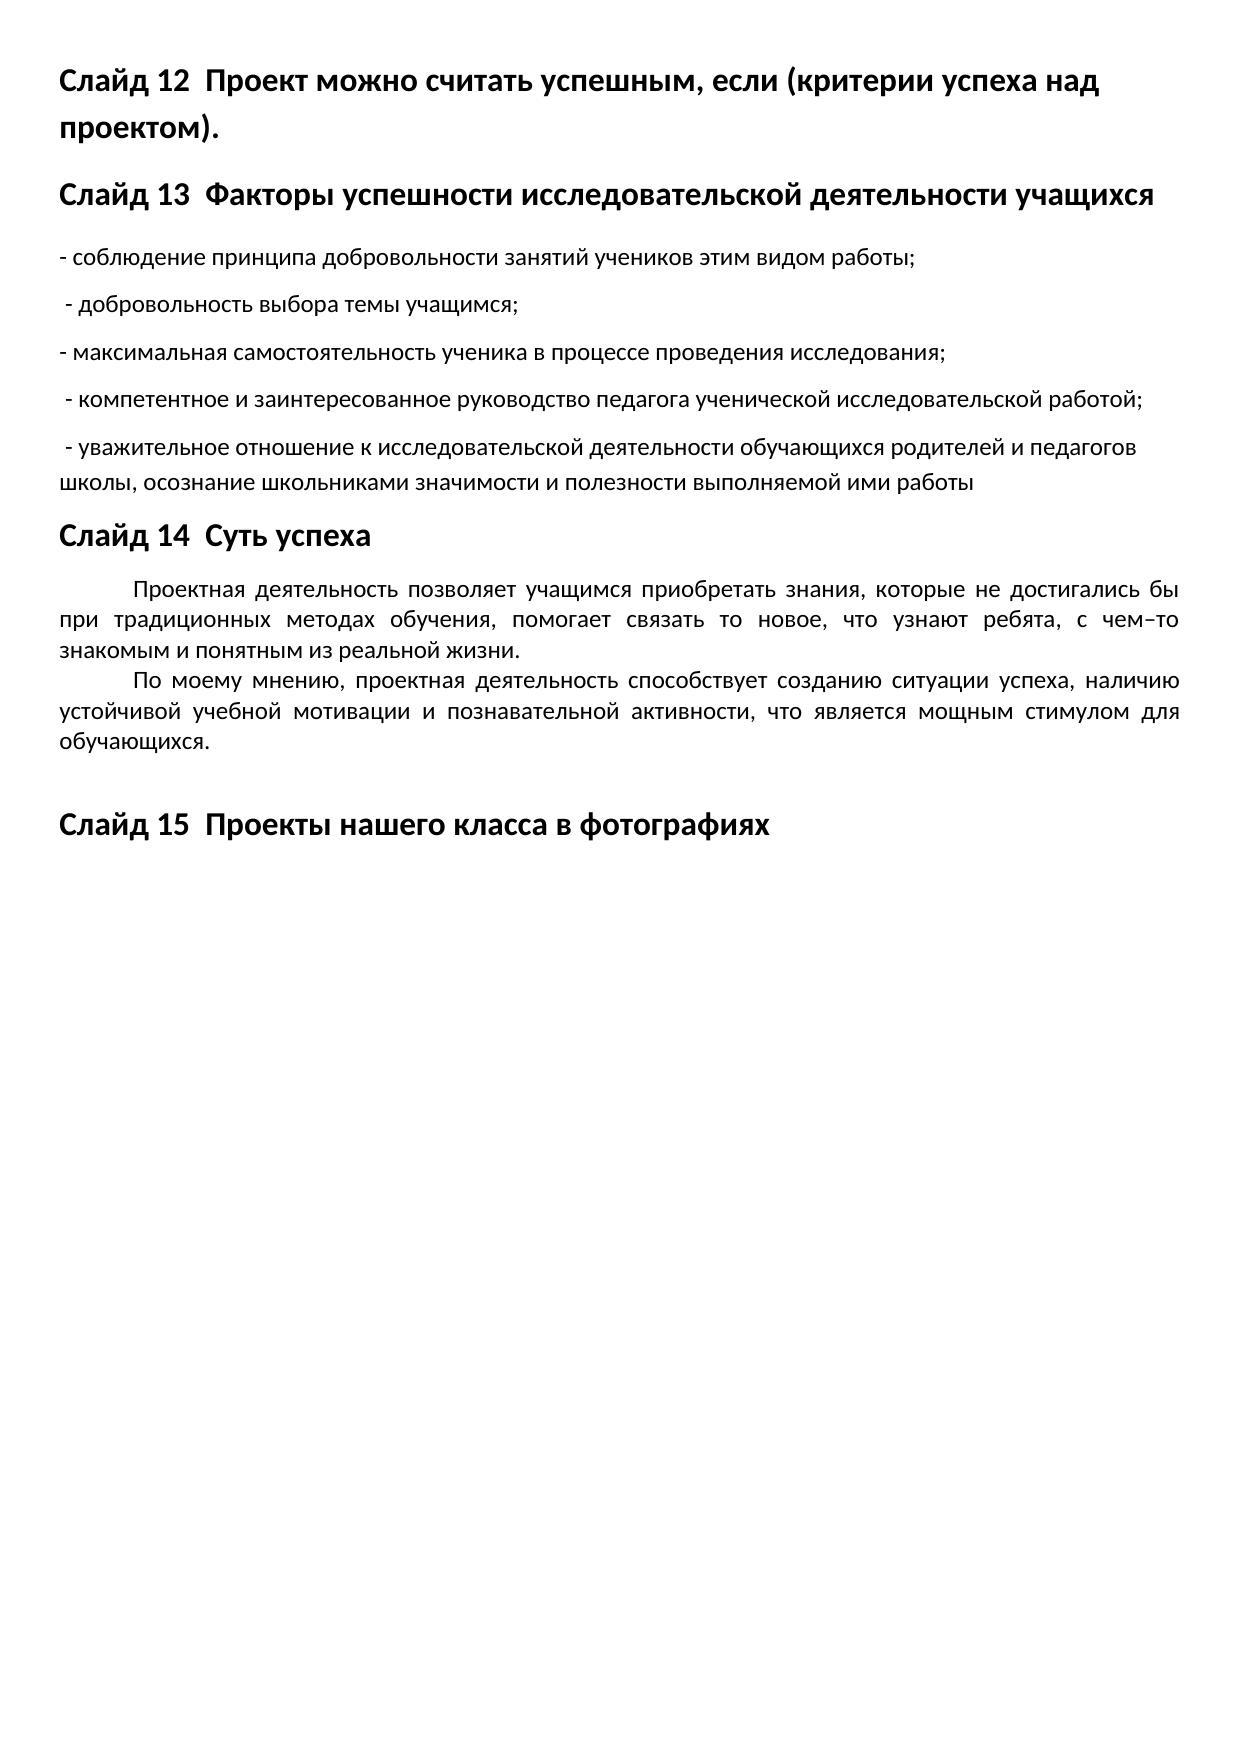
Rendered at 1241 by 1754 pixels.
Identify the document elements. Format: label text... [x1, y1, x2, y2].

text - уважительное отношение к исследовательской деятельности обучающихся родителей и педагогов школы, осознание школьниками значимости и полезности выполняемой ими работы [59, 431, 1181, 497]
text Слайд 12 Проект можно считать успешным, если (критерии успеха над проектом). [59, 59, 1181, 147]
text - добровольность выбора темы учащимся; [59, 288, 1181, 319]
text По моему мнению, проектная деятельность способствует созданию ситуации успеха, наличию устойчивой учебной мотивации и познавательной активности, что является мощным стимулом для обучающихся. [59, 664, 1181, 756]
text Слайд 15 Проекты нашего класса в фотографиях [59, 803, 1181, 844]
text - соблюдение принципа добровольности занятий учеников этим видом работы; [59, 241, 1181, 272]
text - максимальная самостоятельность ученика в процессе проведения исследования; [59, 336, 1181, 367]
text - компетентное и заинтересованное руководство педагога ученической исследовательской работой; [59, 383, 1181, 414]
text Слайд 13 Факторы успешности исследовательской деятельности учащихся [59, 173, 1181, 214]
text Проектная деятельность позволяет учащимся приобретать знания, которые не достигались бы при традиционных методах обучения, помогает связать то новое, что узнают ребята, с чем–то знакомым и понятным из реальной жизни. [59, 573, 1181, 664]
text Слайд 14 Суть успеха [59, 513, 1181, 554]
